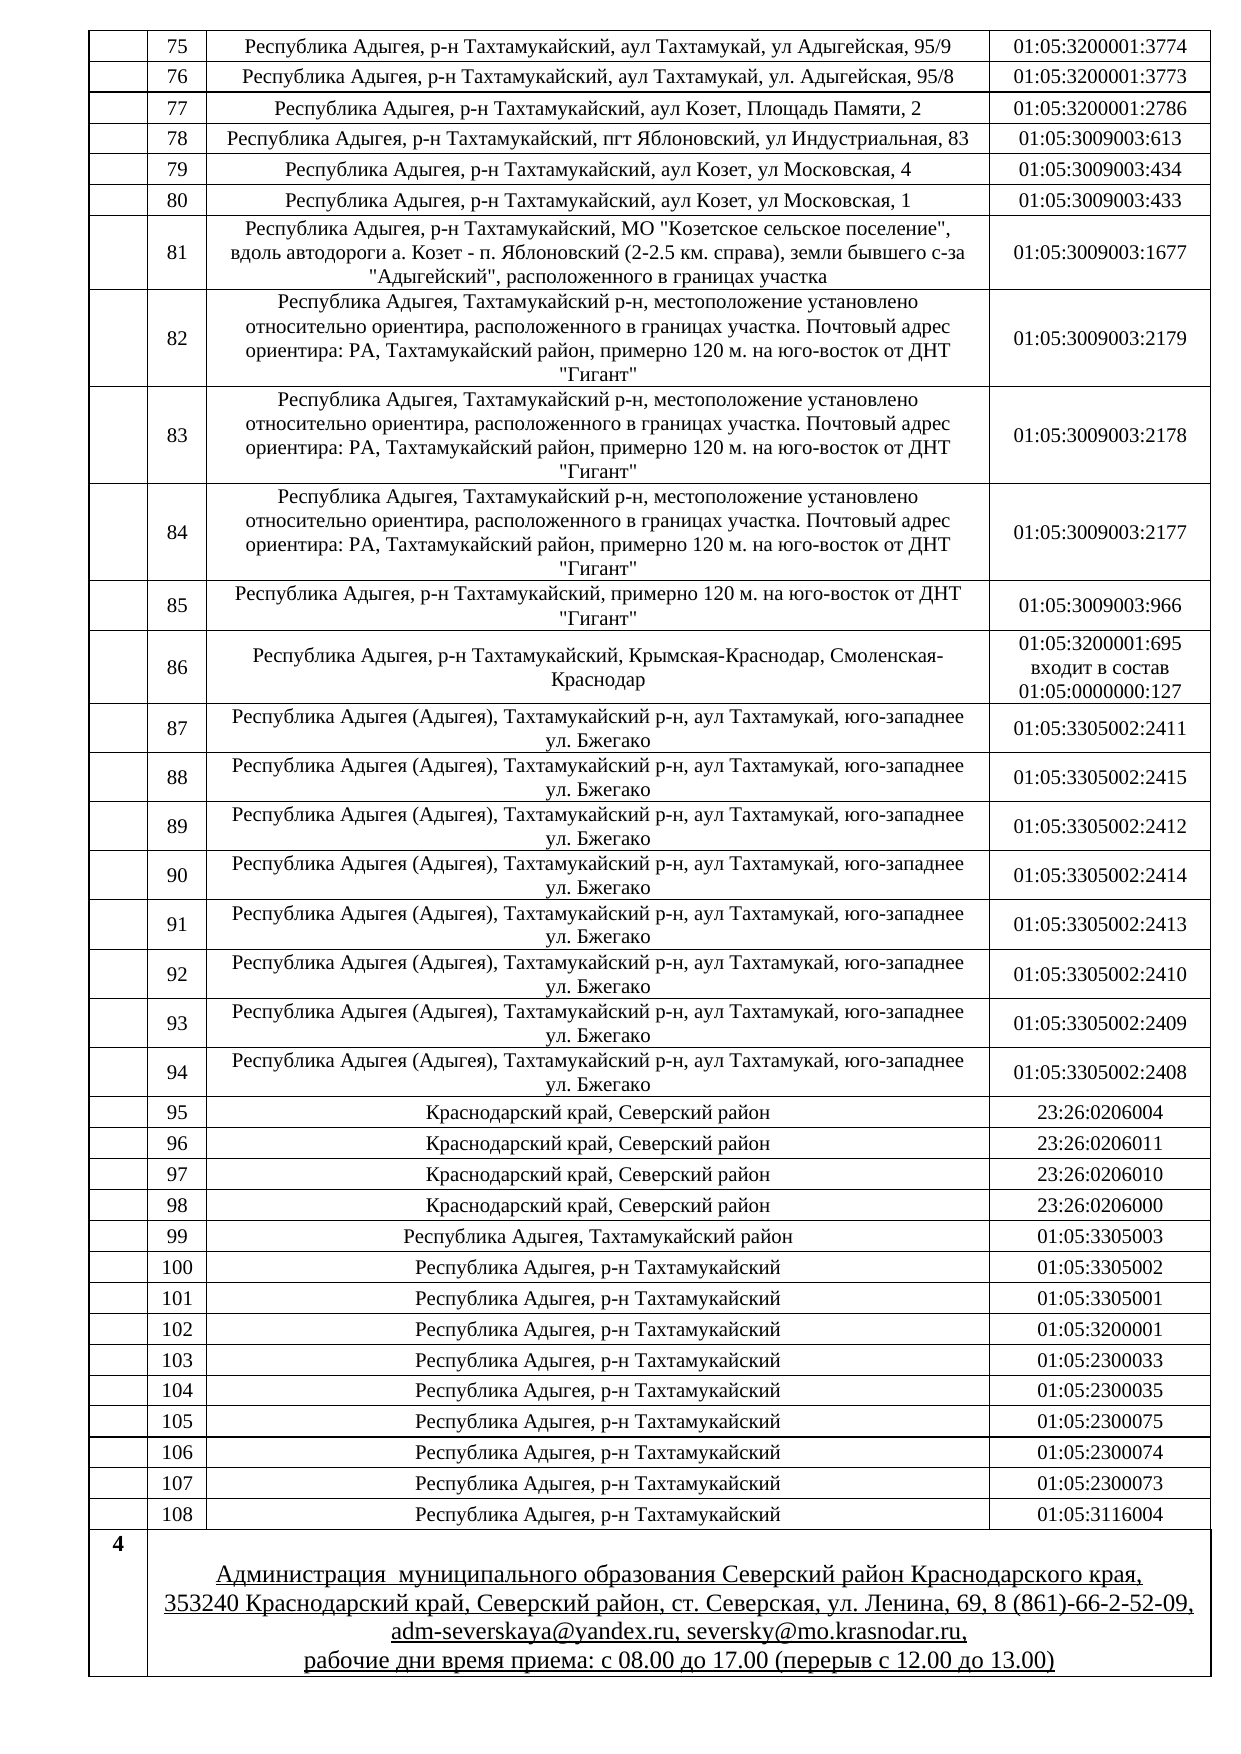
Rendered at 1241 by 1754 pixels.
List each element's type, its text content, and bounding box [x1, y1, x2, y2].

table_cell Республика Адыгея, Тахтамукайский р-н, местоположение установлено относительно ориентира, расположенного в границах участка. Почтовый адрес ориентира: РА, Тахтамукайский район, примерно 120 м. на юго-восток от ДНТ "Гигант" [207, 290, 989, 386]
table_cell [90, 999, 147, 1047]
table_cell Республика Адыгея, Тахтамукайский район [207, 1221, 989, 1251]
table_cell 89 [148, 802, 206, 850]
table_cell 78 [148, 124, 206, 153]
table_cell 79 [148, 154, 206, 184]
table_cell 01:05:3009003:2177 [990, 484, 1210, 580]
table_cell 93 [148, 999, 206, 1047]
table_cell Республика Адыгея, р-н Тахтамукайский [207, 1438, 989, 1467]
table_cell Республика Адыгея (Адыгея), Тахтамукайский р-н, аул Тахтамукай, юго-западнее ул. Бжегако [207, 851, 989, 899]
table_cell [90, 581, 147, 629]
table_cell 01:05:3200001:3774 [990, 31, 1210, 61]
table_cell 103 [148, 1345, 206, 1374]
table_cell 01:05:3305003 [990, 1221, 1210, 1251]
table_cell [90, 950, 147, 998]
table_cell [90, 1468, 147, 1498]
table_cell 104 [148, 1376, 206, 1405]
table_cell 01:05:3305002:2411 [990, 704, 1210, 752]
table_cell Республика Адыгея (Адыгея), Тахтамукайский р-н, аул Тахтамукай, юго-западнее ул. Бжегако [207, 753, 989, 801]
table_cell 23:26:0206000 [990, 1190, 1210, 1220]
table_cell [90, 1314, 147, 1343]
table_cell [90, 290, 147, 386]
table_cell Республика Адыгея, р-н Тахтамукайский, аул Козет, ул Московская, 4 [207, 154, 989, 184]
table_cell 76 [148, 62, 206, 91]
table_cell Республика Адыгея, р-н Тахтамукайский [207, 1252, 989, 1282]
table_cell 01:05:3009003:613 [990, 124, 1210, 153]
table_cell [90, 1345, 147, 1374]
table_cell 80 [148, 185, 206, 215]
table_cell [90, 704, 147, 752]
table_cell Республика Адыгея, р-н Тахтамукайский, аул Козет, ул Московская, 1 [207, 185, 989, 215]
table_cell 90 [148, 851, 206, 899]
table_cell 01:05:3305002 [990, 1252, 1210, 1282]
table_cell [90, 216, 147, 288]
table_cell Республика Адыгея, Тахтамукайский р-н, местоположение установлено относительно ориентира, расположенного в границах участка. Почтовый адрес ориентира: РА, Тахтамукайский район, примерно 120 м. на юго-восток от ДНТ "Гигант" [207, 387, 989, 483]
table_cell [90, 124, 147, 153]
table_cell 01:05:3305002:2409 [990, 999, 1210, 1047]
table_cell 01:05:2300074 [990, 1438, 1210, 1467]
table_cell Республика Адыгея (Адыгея), Тахтамукайский р-н, аул Тахтамукай, юго-западнее ул. Бжегако [207, 999, 989, 1047]
table_cell 01:05:3009003:966 [990, 581, 1210, 629]
table_cell 82 [148, 290, 206, 386]
table_cell 01:05:3009003:434 [990, 154, 1210, 184]
table_cell Республика Адыгея, р-н Тахтамукайский [207, 1345, 989, 1374]
table_cell 01:05:3009003:433 [990, 185, 1210, 215]
table_cell 94 [148, 1048, 206, 1096]
table_cell 92 [148, 950, 206, 998]
table_cell Республика Адыгея, р-н Тахтамукайский [207, 1499, 989, 1529]
table_cell Краснодарский край, Северский район [207, 1097, 989, 1127]
table_cell 23:26:0206011 [990, 1128, 1210, 1158]
table_cell [90, 1097, 147, 1127]
table_cell [90, 31, 147, 61]
table_cell [90, 1128, 147, 1158]
table_cell 99 [148, 1221, 206, 1251]
table_cell Республика Адыгея, р-н Тахтамукайский [207, 1468, 989, 1498]
table_cell [90, 1438, 147, 1467]
table_cell Республика Адыгея, р-н Тахтамукайский [207, 1406, 989, 1436]
table_cell Республика Адыгея, р-н Тахтамукайский [207, 1376, 989, 1405]
table_cell 77 [148, 93, 206, 122]
table_cell Республика Адыгея, р-н Тахтамукайский, аул Тахтамукай, ул Адыгейская, 95/9 [207, 31, 989, 61]
table_cell Краснодарский край, Северский район [207, 1190, 989, 1220]
table_cell 83 [148, 387, 206, 483]
table_cell 01:05:3305002:2410 [990, 950, 1210, 998]
table_cell [90, 93, 147, 122]
table_cell 01:05:3200001:695 входит в состав 01:05:0000000:127 [990, 631, 1210, 703]
table_cell Республика Адыгея, Тахтамукайский р-н, местоположение установлено относительно ориентира, расположенного в границах участка. Почтовый адрес ориентира: РА, Тахтамукайский район, примерно 120 м. на юго-восток от ДНТ "Гигант" [207, 484, 989, 580]
table_cell 95 [148, 1097, 206, 1127]
table_cell 01:05:3009003:2179 [990, 290, 1210, 386]
table_cell 88 [148, 753, 206, 801]
table_cell [90, 1283, 147, 1313]
table_cell Республика Адыгея (Адыгея), Тахтамукайский р-н, аул Тахтамукай, юго-западнее ул. Бжегако [207, 802, 989, 850]
table_cell 107 [148, 1468, 206, 1498]
table_cell Республика Адыгея (Адыгея), Тахтамукайский р-н, аул Тахтамукай, юго-западнее ул. Бжегако [207, 704, 989, 752]
table_cell 81 [148, 216, 206, 288]
table_cell 01:05:3305001 [990, 1283, 1210, 1313]
table_cell [90, 753, 147, 801]
table_cell Республика Адыгея, р-н Тахтамукайский, аул Козет, Площадь Памяти, 2 [207, 93, 989, 122]
table_cell 01:05:3200001 [990, 1314, 1210, 1343]
table_cell Республика Адыгея, р-н Тахтамукайский, Крымская-Краснодар, Смоленская-Краснодар [207, 631, 989, 703]
table_cell [90, 802, 147, 850]
table_cell Республика Адыгея, р-н Тахтамукайский, аул Тахтамукай, ул. Адыгейская, 95/8 [207, 62, 989, 91]
table_cell [90, 185, 147, 215]
table_cell [90, 1252, 147, 1282]
table_cell 01:05:3305002:2413 [990, 900, 1210, 948]
table_cell [90, 851, 147, 899]
table_cell 01:05:3305002:2412 [990, 802, 1210, 850]
table_cell 96 [148, 1128, 206, 1158]
table_cell Республика Адыгея, р-н Тахтамукайский, пгт Яблоновский, ул Индустриальная, 83 [207, 124, 989, 153]
table_cell 75 [148, 31, 206, 61]
table_cell 01:05:3009003:1677 [990, 216, 1210, 288]
table_cell [90, 1221, 147, 1251]
table_cell [90, 1190, 147, 1220]
table_cell 84 [148, 484, 206, 580]
table_cell 101 [148, 1283, 206, 1313]
table_cell [90, 1159, 147, 1189]
table_cell Республика Адыгея (Адыгея), Тахтамукайский р-н, аул Тахтамукай, юго-западнее ул. Бжегако [207, 900, 989, 948]
table_cell 87 [148, 704, 206, 752]
table_cell 100 [148, 1252, 206, 1282]
table_cell Республика Адыгея, р-н Тахтамукайский, примерно 120 м. на юго-восток от ДНТ "Гигант" [207, 581, 989, 629]
table_cell 106 [148, 1438, 206, 1467]
table_cell 01:05:3305002:2408 [990, 1048, 1210, 1096]
table_cell 97 [148, 1159, 206, 1189]
table_cell [90, 484, 147, 580]
table_cell 01:05:3305002:2415 [990, 753, 1210, 801]
table_cell 108 [148, 1499, 206, 1529]
table_cell 98 [148, 1190, 206, 1220]
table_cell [148, 1530, 1210, 1676]
table_cell 23:26:0206004 [990, 1097, 1210, 1127]
table_cell [90, 1499, 147, 1529]
table_cell [90, 387, 147, 483]
table_cell 01:05:3009003:2178 [990, 387, 1210, 483]
table_cell 01:05:2300033 [990, 1345, 1210, 1374]
table_cell 4 [90, 1530, 147, 1676]
table_cell [90, 1406, 147, 1436]
table_cell Краснодарский край, Северский район [207, 1159, 989, 1189]
table_cell 01:05:2300075 [990, 1406, 1210, 1436]
table_cell [90, 1048, 147, 1096]
table_cell [90, 62, 147, 91]
table_cell 01:05:3200001:3773 [990, 62, 1210, 91]
table_cell [90, 1376, 147, 1405]
table_cell Республика Адыгея, р-н Тахтамукайский [207, 1283, 989, 1313]
table_cell 86 [148, 631, 206, 703]
table_cell Республика Адыгея, р-н Тахтамукайский, МО "Козетское сельское поселение", вдоль автодороги а. Козет - п. Яблоновский (2-2.5 км. справа), земли бывшего с-за "Адыгейский", расположенного в границах участка [207, 216, 989, 288]
table_cell 01:05:3116004 [990, 1499, 1210, 1529]
table_cell 85 [148, 581, 206, 629]
table_cell [90, 154, 147, 184]
table_cell [90, 900, 147, 948]
table_cell 01:05:3305002:2414 [990, 851, 1210, 899]
table_cell Республика Адыгея, р-н Тахтамукайский [207, 1314, 989, 1343]
table_cell 01:05:2300073 [990, 1468, 1210, 1498]
table_cell [90, 631, 147, 703]
table_cell 91 [148, 900, 206, 948]
table_cell 102 [148, 1314, 206, 1343]
table_cell 01:05:2300035 [990, 1376, 1210, 1405]
table_cell 105 [148, 1406, 206, 1436]
table_cell Краснодарский край, Северский район [207, 1128, 989, 1158]
table_cell Республика Адыгея (Адыгея), Тахтамукайский р-н, аул Тахтамукай, юго-западнее ул. Бжегако [207, 950, 989, 998]
table_cell Республика Адыгея (Адыгея), Тахтамукайский р-н, аул Тахтамукай, юго-западнее ул. Бжегако [207, 1048, 989, 1096]
table_cell 01:05:3200001:2786 [990, 93, 1210, 122]
table_cell 23:26:0206010 [990, 1159, 1210, 1189]
